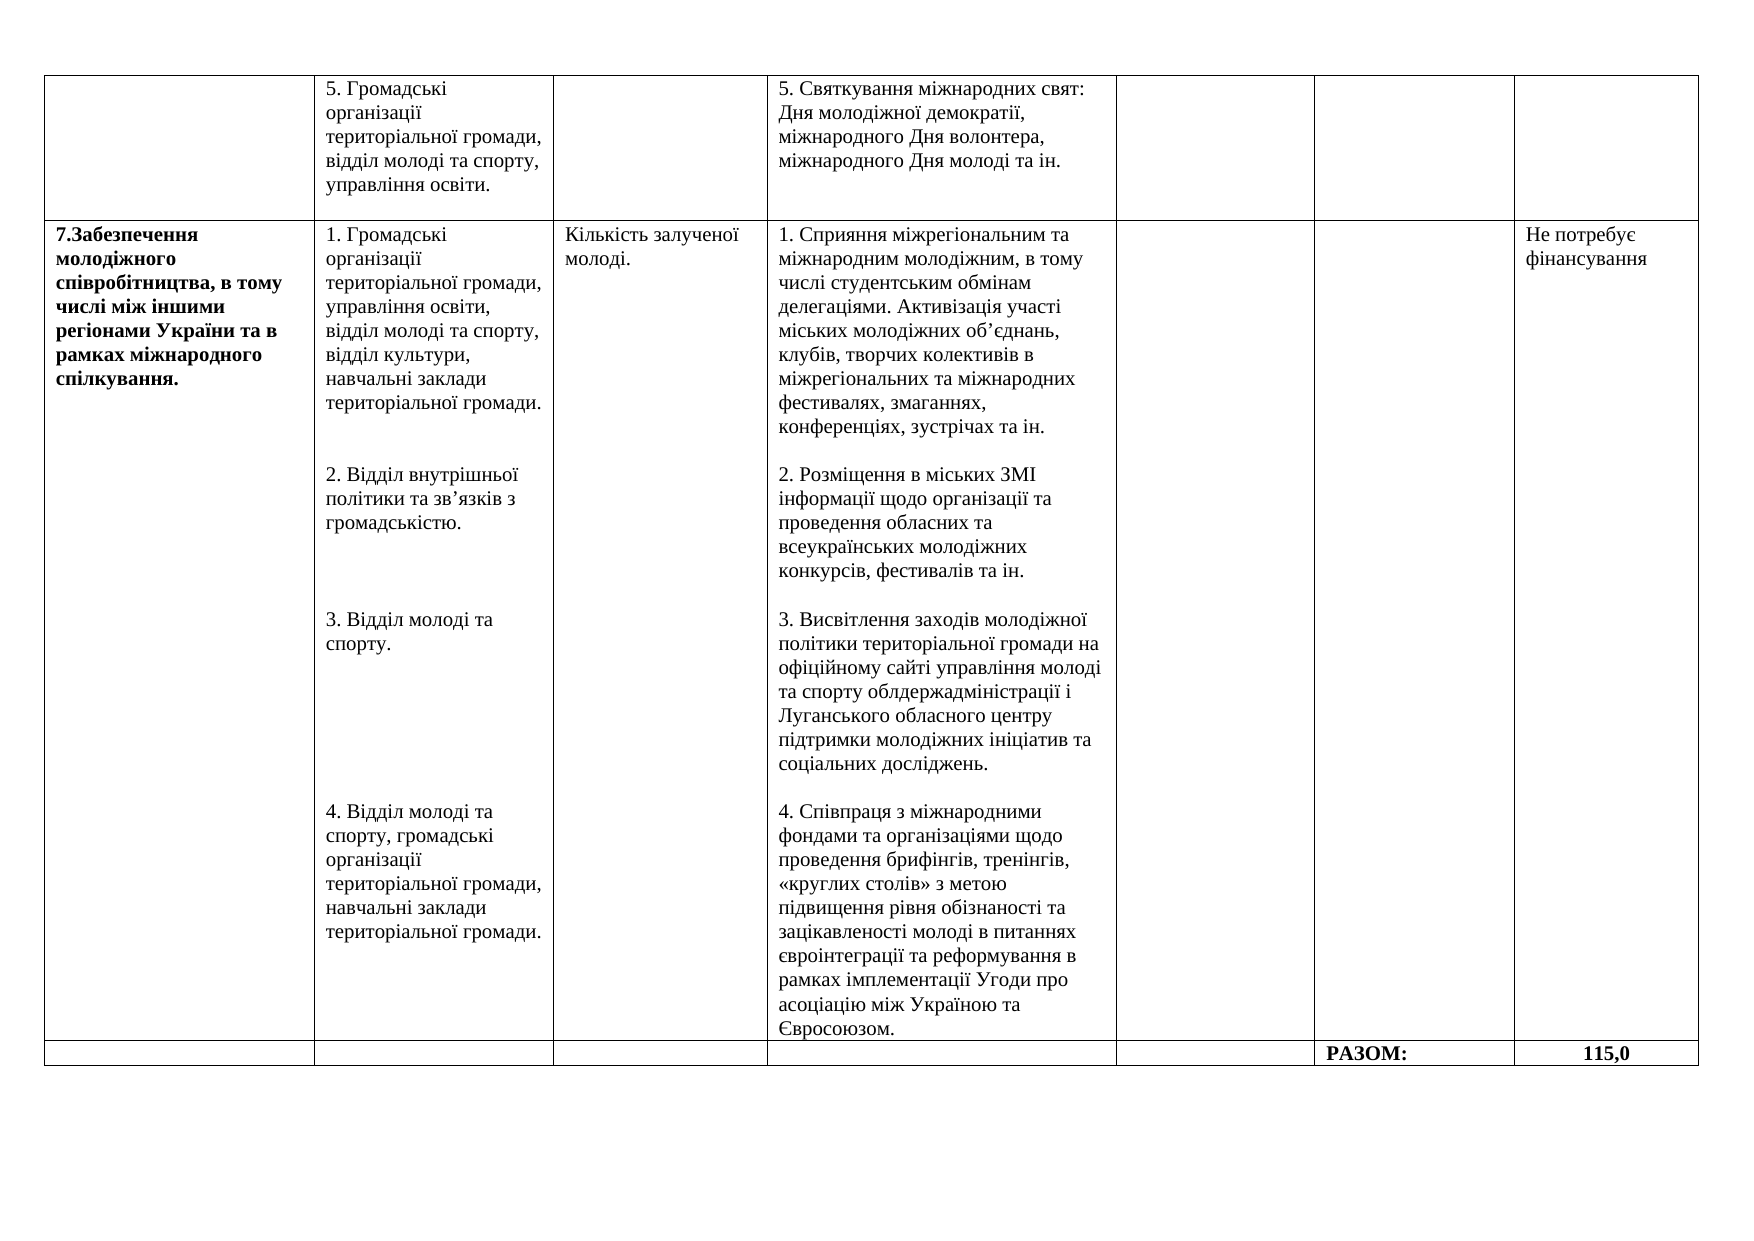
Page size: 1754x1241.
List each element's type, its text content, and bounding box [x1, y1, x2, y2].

table_cell Не потребує фінансування [1515, 221, 1698, 1039]
table_cell [768, 1041, 1116, 1065]
table_cell [315, 1041, 553, 1065]
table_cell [45, 76, 314, 220]
table_cell 1. Громадські організації територіальної громади, управління освіти, відділ молоді та спорту, відділ культури, навчальні заклади територіальної громади. 2. Відділ внутрішньої політики та зв’язків з громадськістю. 3. Відділ молоді та спорту. 4. Відділ молоді та спорту, громадські організації територіальної громади, навчальні заклади територіальної громади. [315, 221, 553, 1039]
table_cell [1117, 1041, 1314, 1065]
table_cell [315, 76, 553, 220]
table_cell РАЗОМ: [1315, 1041, 1514, 1065]
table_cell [554, 76, 767, 220]
table_cell 7.Забезпечення молодіжного співробітництва, в тому числі між іншими регіонами України та в рамках міжнародного спілкування. [45, 221, 314, 1039]
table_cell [1315, 76, 1514, 220]
table_cell [554, 1041, 767, 1065]
table_cell 1. Сприяння міжрегіональним та міжнародним молодіжним, в тому числі студентським обмінам делегаціями. Активізація участі міських молодіжних об’єднань, клубів, творчих колективів в міжрегіональних та міжнародних фестивалях, змаганнях, конференціях, зустрічах та ін. 2. Розміщення в міських ЗМІ інформації щодо організації та проведення обласних та всеукраїнських молодіжних конкурсів, фестивалів та ін. 3. Висвітлення заходів молодіжної політики територіальної громади на офіційному сайті управління молоді та спорту облдержадміністрації і Луганського обласного центру підтримки молодіжних ініціатив та соціальних досліджень. 4. Співпраця з міжнародними фондами та організаціями щодо проведення брифінгів, тренінгів, «круглих столів» з метою підвищення рівня обізнаності та зацікавленості молоді в питаннях євроінтеграції та реформування в рамках імплементації Угоди про асоціацію між Україною та Євросоюзом. [768, 221, 1116, 1039]
table_cell [1315, 221, 1514, 1039]
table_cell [1117, 76, 1314, 220]
table_cell [1117, 221, 1314, 1039]
table_cell Кількість залученої молоді. [554, 221, 767, 1039]
table_cell 115,0 [1515, 1041, 1698, 1065]
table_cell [1515, 76, 1698, 220]
table_cell [45, 1041, 314, 1065]
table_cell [768, 76, 1116, 220]
